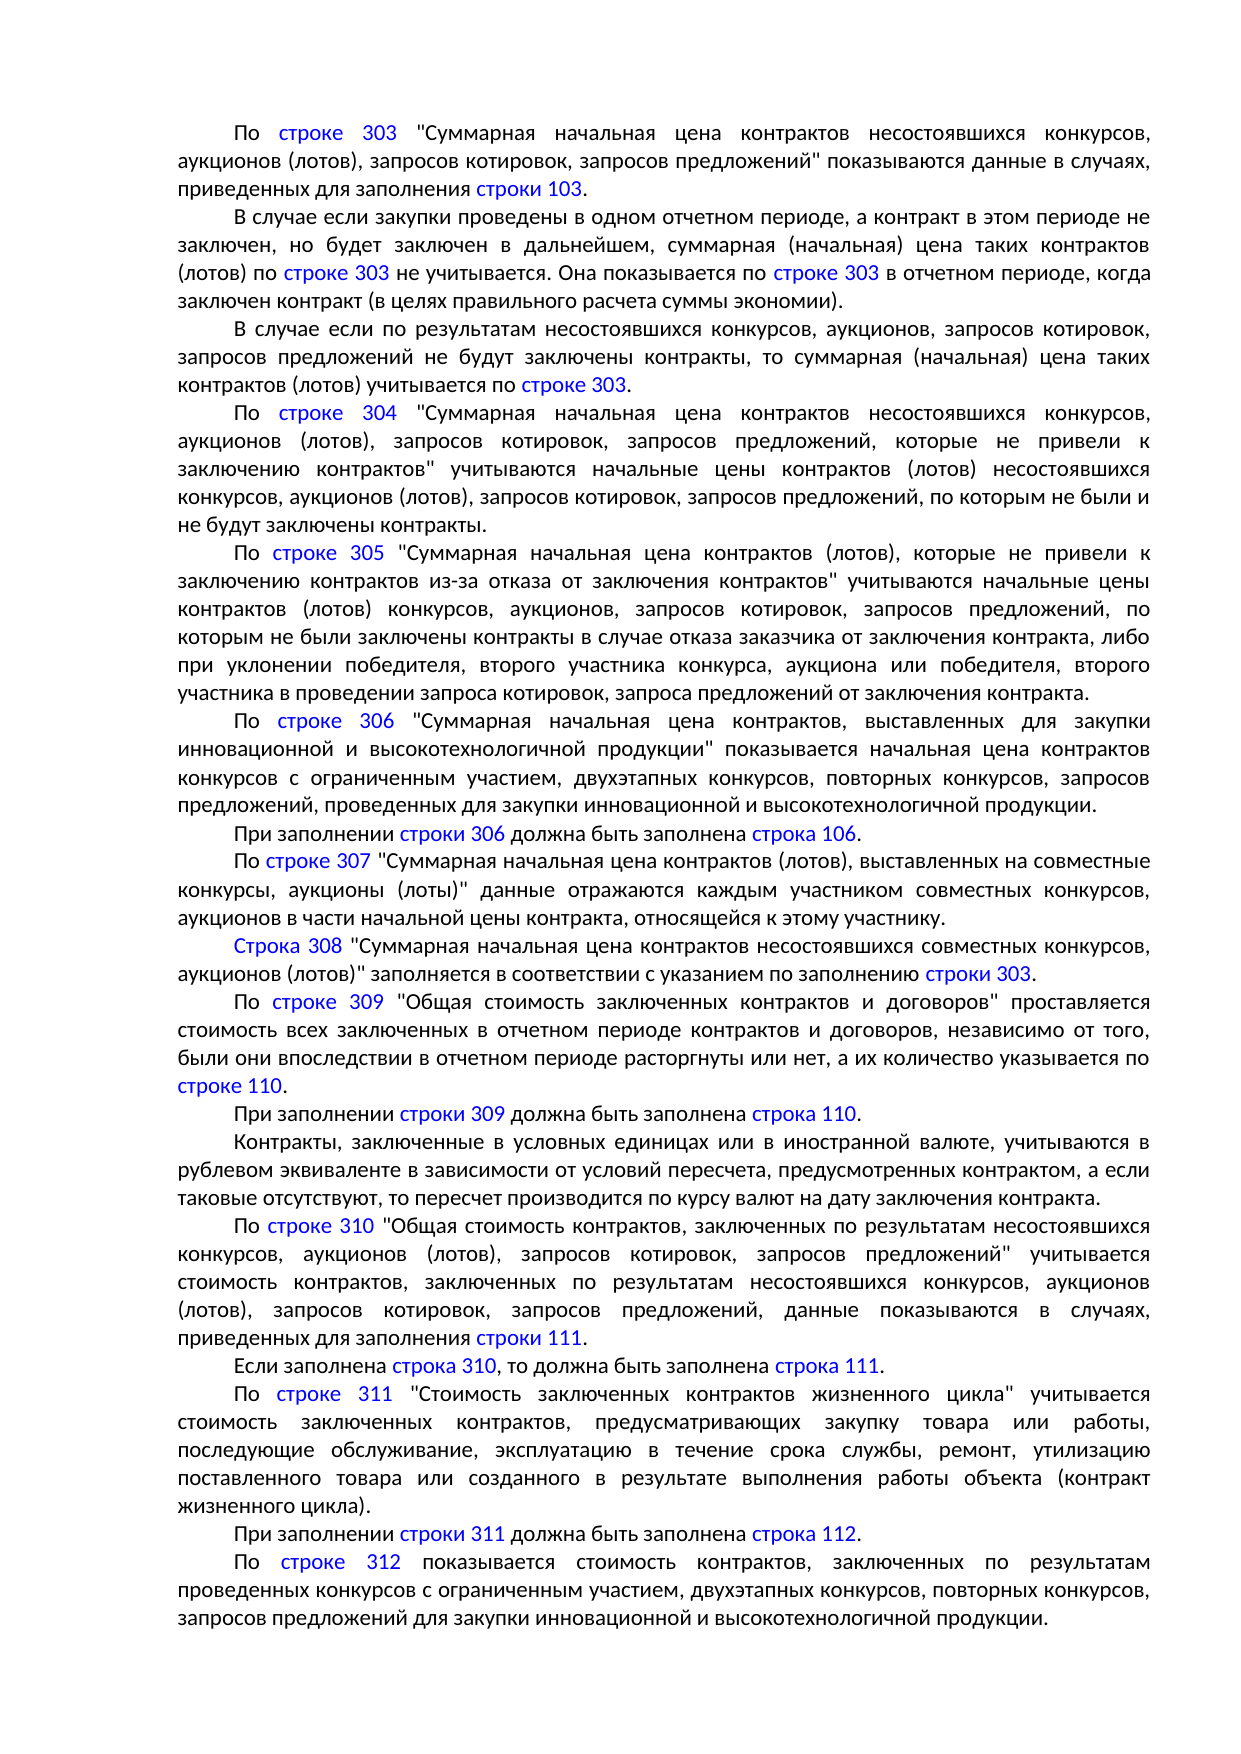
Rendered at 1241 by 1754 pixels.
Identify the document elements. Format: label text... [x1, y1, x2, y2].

text По строке 309 "Общая стоимость заключенных контрактов и договоров" проставляется стоимость всех заключенных в отчетном периоде контрактов и договоров, независимо от того, были они впоследствии в отчетном периоде расторгнуты или нет, а их количество указывается по строке 110. [177, 987, 1152, 1099]
text Контракты, заключенные в условных единицах или в иностранной валюте, учитываются в рублевом эквиваленте в зависимости от условий пересчета, предусмотренных контрактом, а если таковые отсутствуют, то пересчет производится по курсу валют на дату заключения контракта. [177, 1127, 1152, 1211]
text При заполнении строки 306 должна быть заполнена строка 106. [177, 819, 1152, 847]
text По строке 304 "Суммарная начальная цена контрактов несостоявшихся конкурсов, аукционов (лотов), запросов котировок, запросов предложений, которые не привели к заключению контрактов" учитываются начальные цены контрактов (лотов) несостоявшихся конкурсов, аукционов (лотов), запросов котировок, запросов предложений, по которым не были и не будут заключены контракты. [177, 398, 1152, 538]
text Если заполнена строка 310, то должна быть заполнена строка 111. [177, 1351, 1152, 1379]
text Строка 308 "Суммарная начальная цена контрактов несостоявшихся совместных конкурсов, аукционов (лотов)" заполняется в соответствии с указанием по заполнению строки 303. [177, 931, 1152, 987]
text По строке 307 "Суммарная начальная цена контрактов (лотов), выставленных на совместные конкурсы, аукционы (лоты)" данные отражаются каждым участником совместных конкурсов, аукционов в части начальной цены контракта, относящейся к этому участнику. [177, 847, 1152, 931]
text В случае если закупки проведены в одном отчетном периоде, а контракт в этом периоде не заключен, но будет заключен в дальнейшем, суммарная (начальная) цена таких контрактов (лотов) по строке 303 не учитывается. Она показывается по строке 303 в отчетном периоде, когда заключен контракт (в целях правильного расчета суммы экономии). [177, 202, 1152, 314]
text По строке 310 "Общая стоимость контрактов, заключенных по результатам несостоявшихся конкурсов, аукционов (лотов), запросов котировок, запросов предложений" учитывается стоимость контрактов, заключенных по результатам несостоявшихся конкурсов, аукционов (лотов), запросов котировок, запросов предложений, данные показываются в случаях, приведенных для заполнения строки 111. [177, 1211, 1152, 1351]
text По строке 312 показывается стоимость контрактов, заключенных по результатам проведенных конкурсов с ограниченным участием, двухэтапных конкурсов, повторных конкурсов, запросов предложений для закупки инновационной и высокотехнологичной продукции. [177, 1547, 1152, 1631]
text В случае если по результатам несостоявшихся конкурсов, аукционов, запросов котировок, запросов предложений не будут заключены контракты, то суммарная (начальная) цена таких контрактов (лотов) учитывается по строке 303. [177, 314, 1152, 398]
text По строке 305 "Суммарная начальная цена контрактов (лотов), которые не привели к заключению контрактов из-за отказа от заключения контрактов" учитываются начальные цены контрактов (лотов) конкурсов, аукционов, запросов котировок, запросов предложений, по которым не были заключены контракты в случае отказа заказчика от заключения контракта, либо при уклонении победителя, второго участника конкурса, аукциона или победителя, второго участника в проведении запроса котировок, запроса предложений от заключения контракта. [177, 538, 1152, 707]
text По строке 306 "Суммарная начальная цена контрактов, выставленных для закупки инновационной и высокотехнологичной продукции" показывается начальная цена контрактов конкурсов с ограниченным участием, двухэтапных конкурсов, повторных конкурсов, запросов предложений, проведенных для закупки инновационной и высокотехнологичной продукции. [177, 707, 1152, 819]
text При заполнении строки 311 должна быть заполнена строка 112. [177, 1519, 1152, 1547]
text По строке 303 "Суммарная начальная цена контрактов несостоявшихся конкурсов, аукционов (лотов), запросов котировок, запросов предложений" показываются данные в случаях, приведенных для заполнения строки 103. [177, 118, 1152, 202]
text По строке 311 "Стоимость заключенных контрактов жизненного цикла" учитывается стоимость заключенных контрактов, предусматривающих закупку товара или работы, последующие обслуживание, эксплуатацию в течение срока службы, ремонт, утилизацию поставленного товара или созданного в результате выполнения работы объекта (контракт жизненного цикла). [177, 1379, 1152, 1519]
text При заполнении строки 309 должна быть заполнена строка 110. [177, 1099, 1152, 1127]
